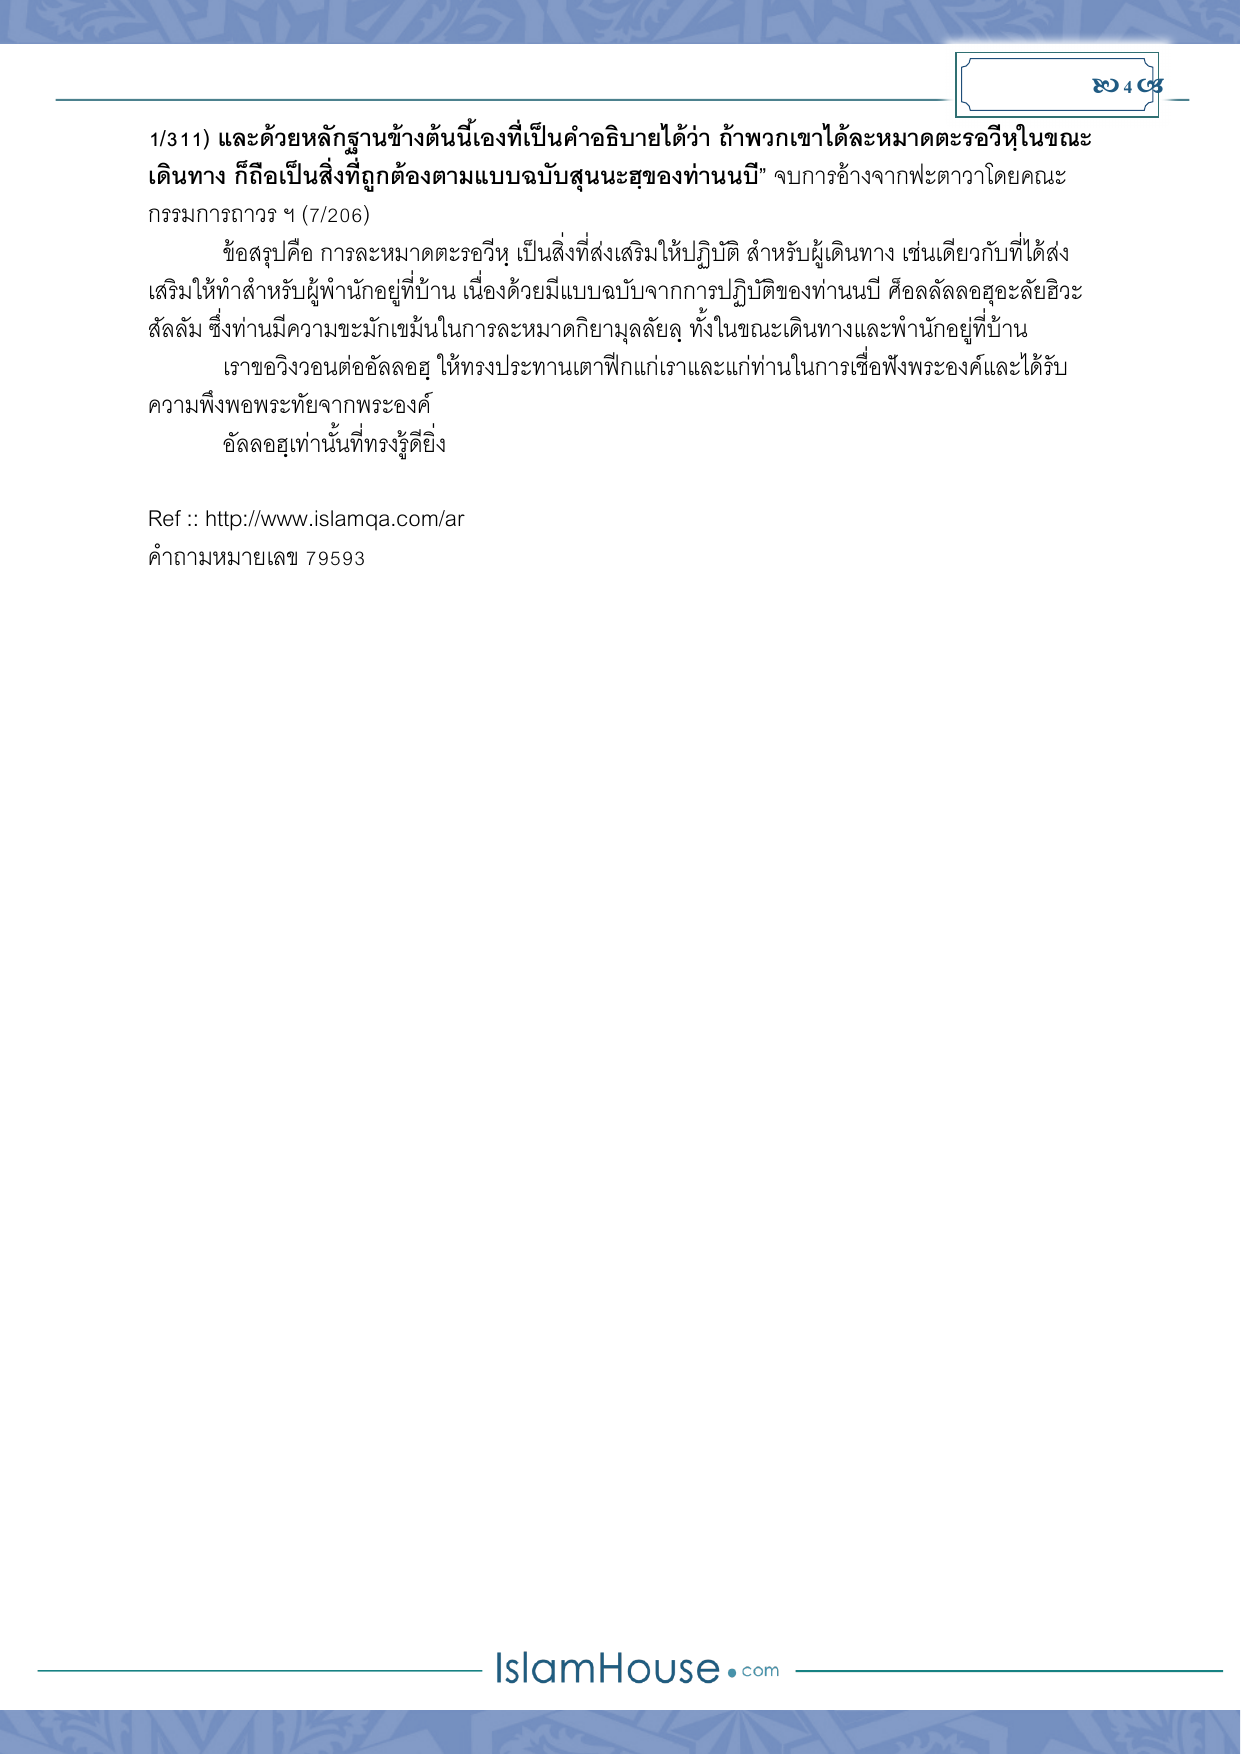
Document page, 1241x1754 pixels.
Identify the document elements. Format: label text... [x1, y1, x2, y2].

text อัลลอฮฺเท่านั้นที่ทรงรู้ดียิ่ง [148, 422, 1097, 461]
text Ref :: http://www.islamqa.com/ar [148, 497, 1092, 535]
text เราขอวิงวอนต่ออัลลอฮฺ ให้ทรงประทานเตาฟีกแก่เราและแก่ท่านในการเชื่อฟังพระองค์และได้รับความพึงพอพระทัยจากพระองค์ [148, 346, 1097, 422]
picture [28, 1645, 483, 1691]
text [148, 118, 1097, 231]
text ข้อสรุปคือ การละหมาดตะรอวีหฺ เป็นสิ่งที่ส่งเสริมให้ปฏิบัติ สำหรับผู้เดินทาง เช่นเดียวกับที่ได้ส่งเสริมให้ทำสำหรับผู้พำนักอยู่ที่บ้าน เนื่องด้วยมีแบบฉบับจากการปฏิบัติของท่านนบี ศ็อลลัลลอฮุอะลัยฮิวะสัลลัม ซึ่งท่านมีความขะมักเขม้นในการละหมาดกิยามุลลัยลฺ ทั้งในขณะเดินทางและพำนักอยู่ที่บ้าน [148, 231, 1097, 346]
text คำถามหมายเลข 79593 [148, 535, 1092, 573]
picture [487, 1646, 1224, 1691]
